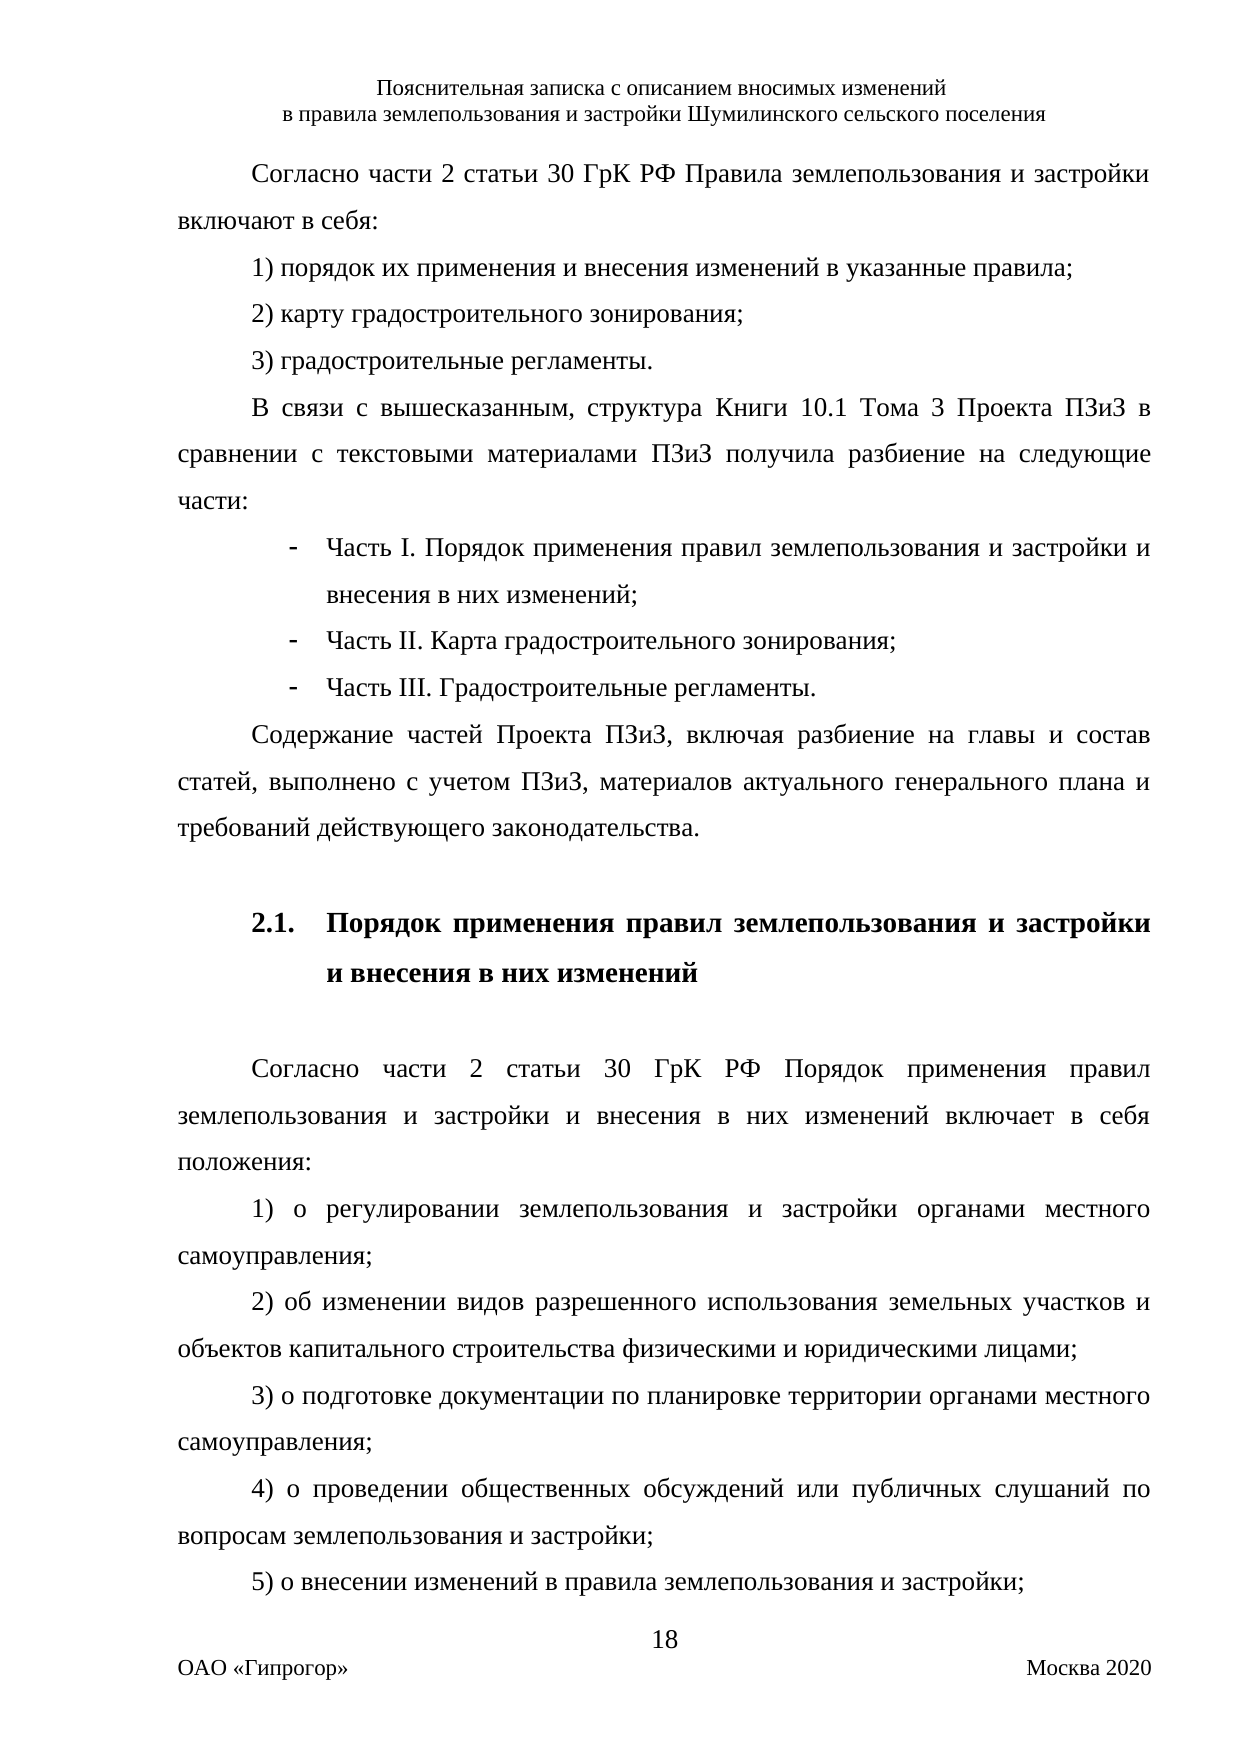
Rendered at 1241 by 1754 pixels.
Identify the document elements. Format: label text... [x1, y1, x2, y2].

text Согласно части 2 статьи 30 ГрК РФ Порядок применения правил землепользования и застройки и внесения в них изменений включает в себя положения: [177, 1052, 1152, 1177]
text 3) градостроительные регламенты. [177, 344, 1152, 375]
text 1) о регулировании землепользования и застройки органами местного самоуправления; [177, 1192, 1152, 1270]
text 5) о внесении изменений в правила землепользования и застройки; [177, 1565, 1152, 1597]
list Часть III. Градостроительные регламенты. [288, 671, 1152, 702]
text Содержание частей Проекта ПЗиЗ, включая разбиение на главы и состав статей, выполнено с учетом ПЗиЗ, материалов актуального генерального плана и требований действующего законодательства. [177, 718, 1152, 843]
text В связи с вышесказанным, структура Книги 10.1 Тома 3 Проекта ПЗиЗ в сравнении с текстовыми материалами ПЗиЗ получила разбиение на следующие части: [177, 391, 1152, 515]
text 4) о проведении общественных обсуждений или публичных слушаний по вопросам землепользования и застройки; [177, 1472, 1152, 1550]
list Часть I. Порядок применения правил землепользования и застройки и внесения в них изменений; [288, 531, 1152, 609]
subtitle Порядок применения правил землепользования и застройки и внесения в них изменений [251, 905, 1152, 989]
text 1) порядок их применения и внесения изменений в указанные правила; [177, 251, 1152, 282]
text 2) об изменении видов разрешенного использования земельных участков и объектов капитального строительства физическими и юридическими лицами; [177, 1285, 1152, 1363]
text 2) карту градостроительного зонирования; [177, 298, 1152, 329]
text 3) о подготовке документации по планировке территории органами местного самоуправления; [177, 1379, 1152, 1457]
list Часть II. Карта градостроительного зонирования; [288, 624, 1152, 656]
text Согласно части 2 статьи 30 ГрК РФ Правила землепользования и застройки включают в себя: [177, 158, 1152, 235]
